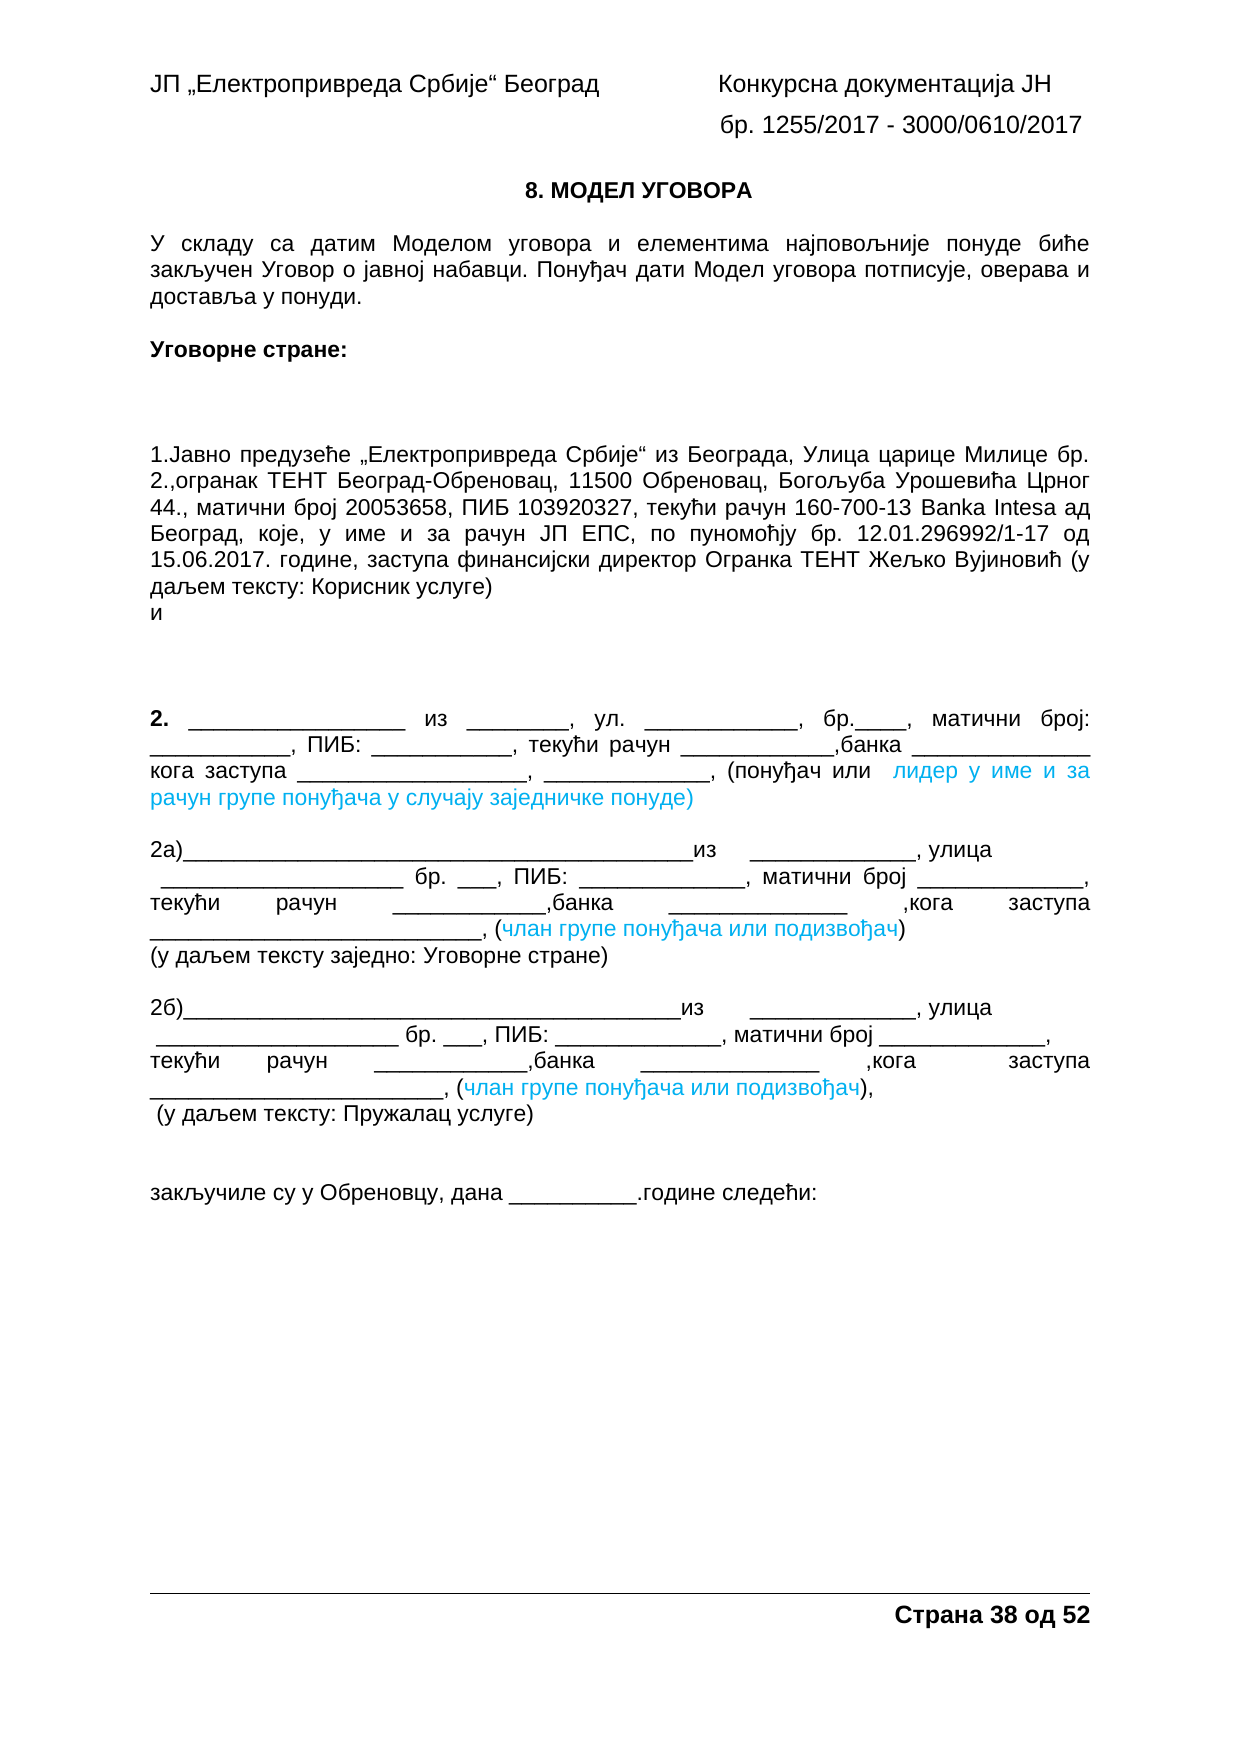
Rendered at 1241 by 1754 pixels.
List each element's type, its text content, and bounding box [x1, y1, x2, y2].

text (у даљем тексту заједно: Уговорне стране) [150, 942, 1090, 968]
text 1.Јавно предузеће „Електропривреда Србије“ из Београда, Улица царице Милице бр. 2.,огранак ТЕНТ Београд-Обреновац, 11500 Обреновац, Богољуба Урошевића Црног 44., матични број 20053658, ПИБ 103920327, текући рачун 160-700-13 Banka Intesа ад Београд, које, у име и за рачун ЈП ЕПС, по пуномоћју бр. 12.01.296992/1-17 од 15.06.2017. године, заступа финансијски директор Огранка ТЕНТ Жељко Вујиновић (у даљем тексту: Корисник услуге) [150, 441, 1090, 599]
text У складу са датим Моделом уговора и елементима најповољније понуде биће закључен Уговор о јавној набавци. Понуђач дати Модел уговора потписује, оверава и доставља у понуди. [150, 230, 1090, 309]
text 2. _________________ из ________, ул. ____________, бр.____, матични број: ___________, ПИБ: ___________, текући рачун ____________,банка ______________ кога заступа __________________, _____________, (понуђач или лидер у име и за рачун групе понуђача у случају заједничке понуде) [150, 704, 1090, 810]
text и [150, 599, 1090, 625]
text текући рачун ____________,банка ______________ ,кога заступа _______________________, (члан групе понуђача или подизвођач), [150, 1047, 1090, 1100]
text ___________________ бр. ___, ПИБ: _____________, матични број _____________, текући рачун ____________,банка ______________ ,кога заступа __________________________, (члан групе понуђача или подизвођач) [150, 863, 1090, 942]
text Уговорне стране: [150, 336, 1090, 362]
text 2а)________________________________________из _____________, улица [150, 836, 1090, 863]
text 8. МОДЕЛ УГОВОРА [187, 177, 1090, 204]
text 2б)_______________________________________из _____________, улица [150, 994, 1090, 1021]
text ___________________ бр. ___, ПИБ: _____________, матични број _____________, [150, 1021, 1090, 1047]
text закључиле су у Обреновцу, дана __________.године следећи: [150, 1179, 1090, 1205]
text (у даљем тексту: Пружалац услуге) [150, 1100, 1090, 1126]
